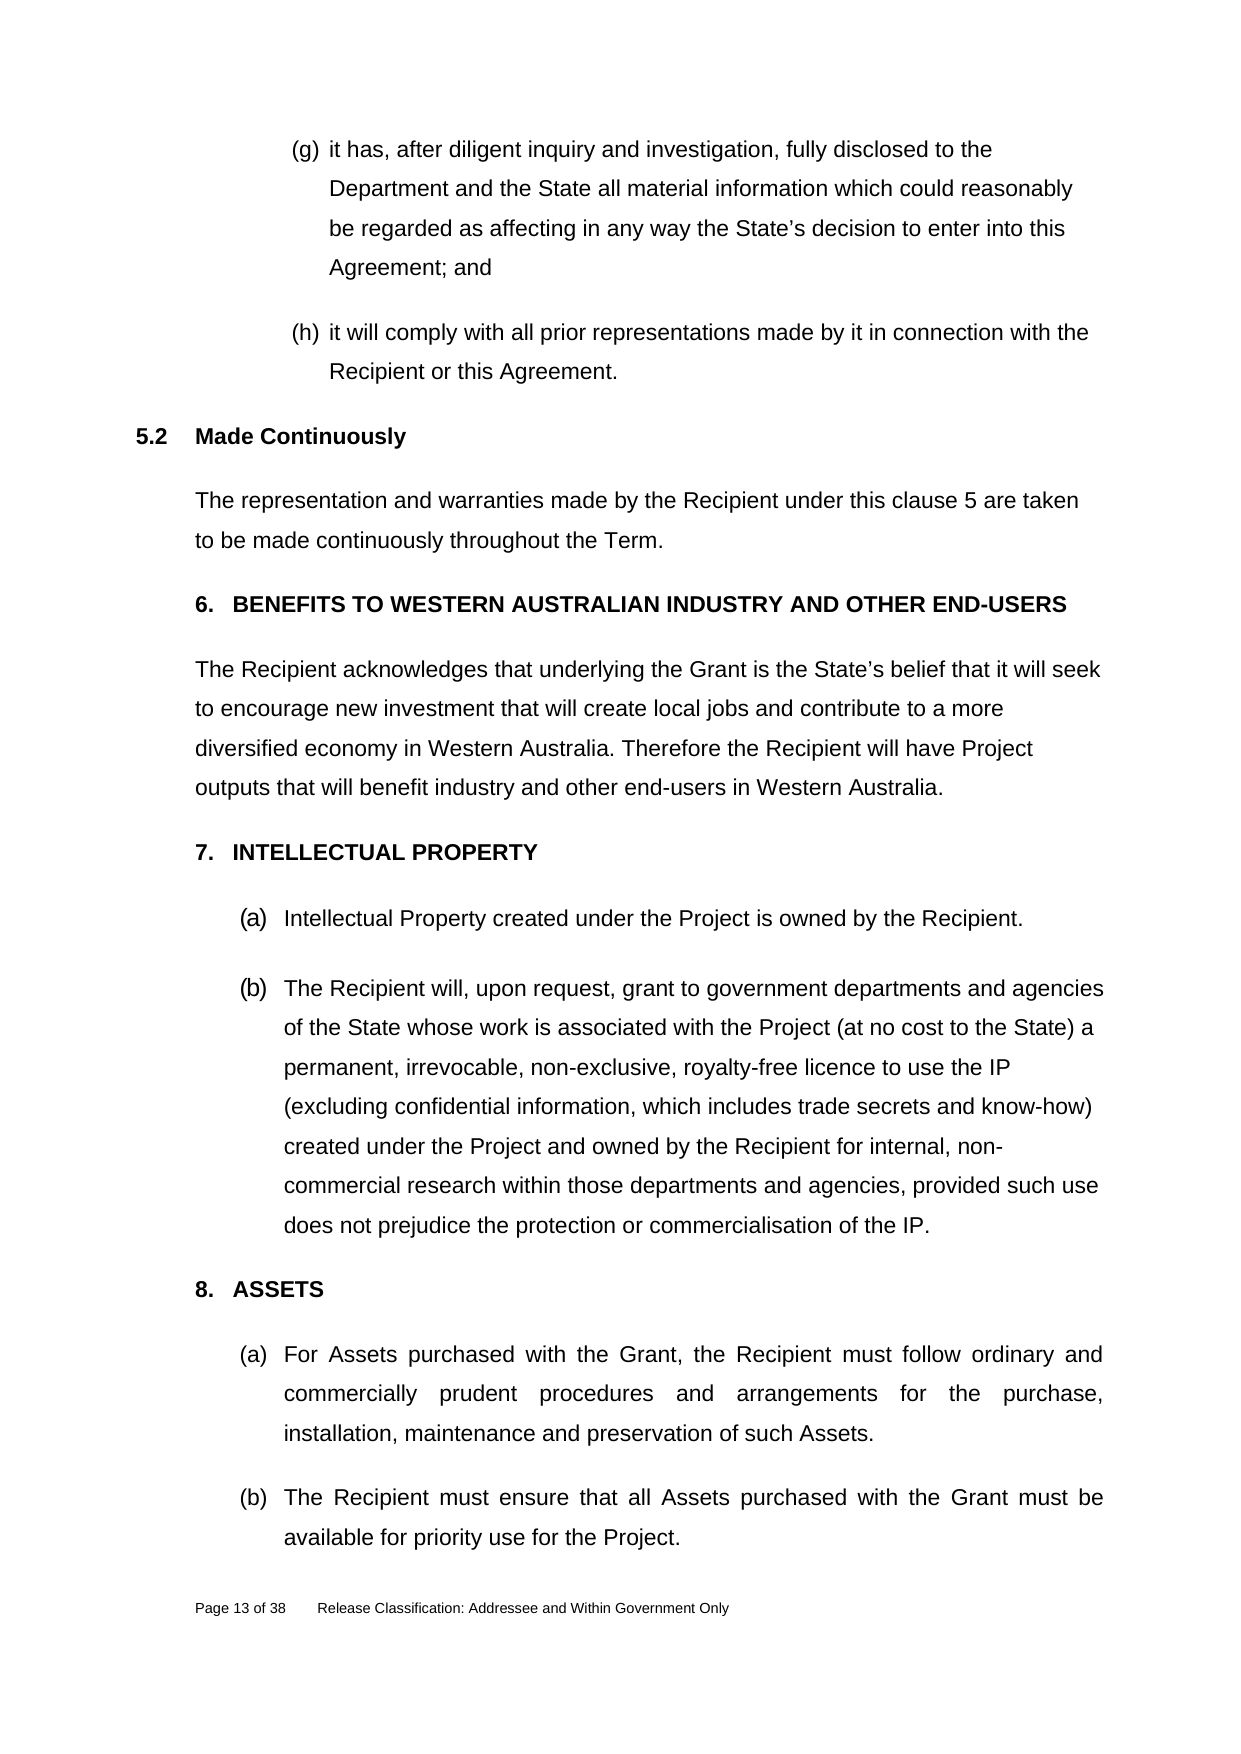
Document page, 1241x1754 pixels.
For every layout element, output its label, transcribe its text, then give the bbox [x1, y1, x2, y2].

subtitle BENEFITS TO WESTERN AUSTRALIAN INDUSTRY AND OTHER END-USERS [195, 591, 1104, 617]
list For Assets purchased with the Grant, the Recipient must follow ordinary and commercially prudent procedures and arrangements for the purchase, installation, maintenance and preservation of such Assets. [239, 1341, 1104, 1446]
list The Recipient will, upon request, grant to government departments and agencies of the State whose work is associated with the Project (at no cost to the State) a permanent, irrevocable, non-exclusive, royalty-free licence to use the IP (excluding confidential information, which includes trade secrets and know-how) created under the Project and owned by the Recipient for internal, non-commercial research within those departments and agencies, provided such use does not prejudice the protection or commercialisation of the IP. [239, 972, 1104, 1238]
list it has, after diligent inquiry and investigation, fully disclosed to the Department and the State all material information which could reasonably be regarded as affecting in any way the State’s decision to enter into this Agreement; and [291, 136, 1104, 281]
subtitle INTELLECTUAL PROPERTY [195, 838, 1104, 865]
subtitle ASSETS [195, 1276, 1104, 1303]
list it will comply with all prior representations made by it in connection with the Recipient or this Agreement. [291, 319, 1104, 384]
text The Recipient acknowledges that underlying the Grant is the State’s belief that it will seek to encourage new investment that will create local jobs and contribute to a more diversified economy in Western Australia. Therefore the Recipient will have Project outputs that will benefit industry and other end-users in Western Australia. [195, 656, 1104, 800]
list The Recipient must ensure that all Assets purchased with the Grant must be available for priority use for the Project. [239, 1484, 1104, 1550]
list Intellectual Property created under the Project is owned by the Recipient. [239, 903, 1104, 932]
text The representation and warranties made by the Recipient under this clause 5 are taken to be made continuously throughout the Term. [195, 487, 1104, 553]
list Made Continuously [136, 423, 1104, 449]
